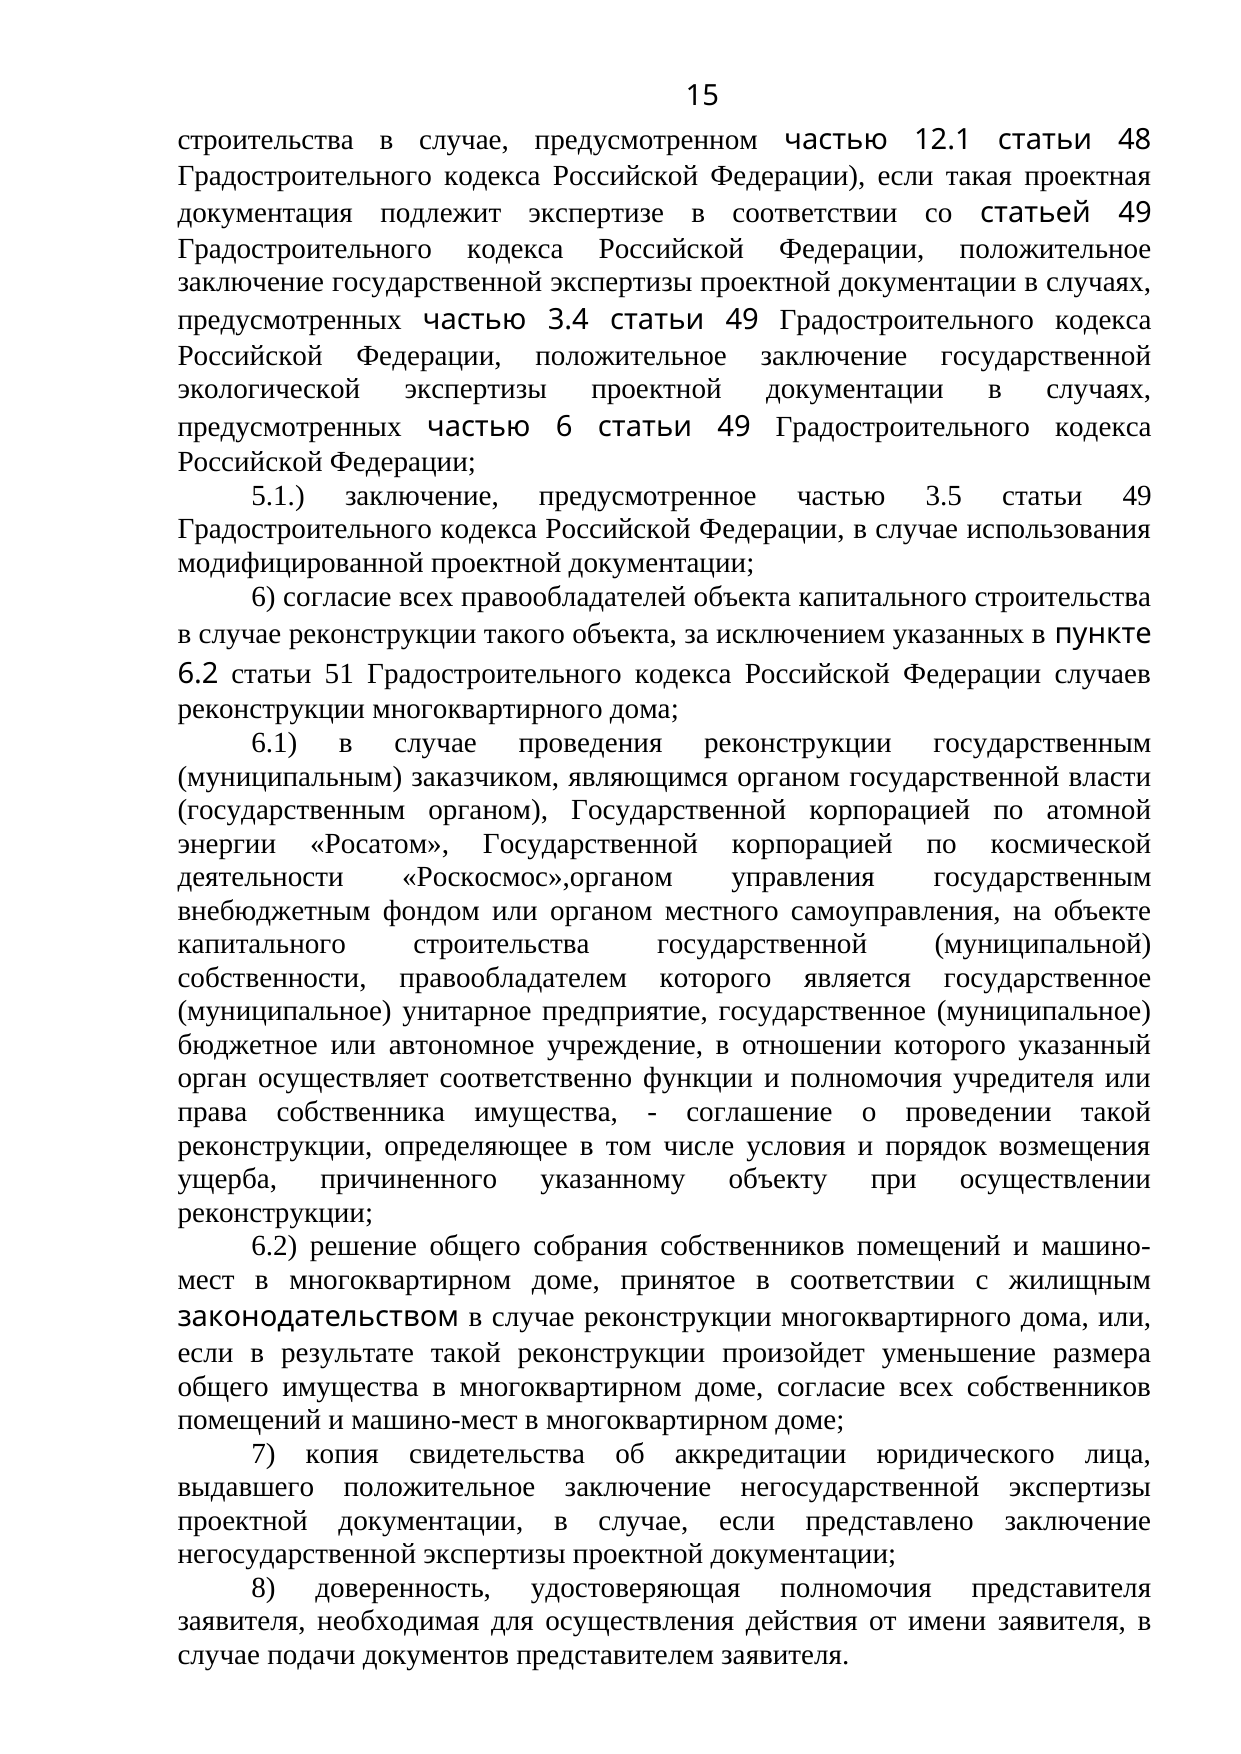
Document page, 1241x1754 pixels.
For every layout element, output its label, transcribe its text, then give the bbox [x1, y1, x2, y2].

text 6) согласие всех правообладателей объекта капитального строительства в случае реконструкции такого объекта, за исключением указанных в пункте 6.2 статьи 51 Градостроительного кодекса Российской Федерации случаев реконструкции многоквартирного дома; [177, 579, 1152, 725]
text 8) доверенность, удостоверяющая полномочия представителя заявителя, необходимая для осуществления действия от имени заявителя, в случае подачи документов представителем заявителя. [177, 1570, 1152, 1671]
text 7) копия свидетельства об аккредитации юридического лица, выдавшего положительное заключение негосударственной экспертизы проектной документации, в случае, если представлено заключение негосударственной экспертизы проектной документации; [177, 1436, 1152, 1570]
text 6.2) решение общего собрания собственников помещений и машино-мест в многоквартирном доме, принятое в соответствии с жилищным законодательством в случае реконструкции многоквартирного дома, или, если в результате такой реконструкции произойдет уменьшение размера общего имущества в многоквартирном доме, согласие всех собственников помещений и машино-мест в многоквартирном доме; [177, 1228, 1152, 1436]
text 5.1.) заключение, предусмотренное частью 3.5 статьи 49 Градостроительного кодекса Российской Федерации, в случае использования модифицированной проектной документации; [177, 478, 1152, 579]
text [177, 118, 1152, 478]
text 6.1) в случае проведения реконструкции государственным (муниципальным) заказчиком, являющимся органом государственной власти (государственным органом), Государственной корпорацией по атомной энергии «Росатом», Государственной корпорацией по космической деятельности «Роскосмос»,органом управления государственным внебюджетным фондом или органом местного самоуправления, на объекте капитального строительства государственной (муниципальной) собственности, правообладателем которого является государственное (муниципальное) унитарное предприятие, государственное (муниципальное) бюджетное или автономное учреждение, в отношении которого указанный орган осуществляет соответственно функции и полномочия учредителя или права собственника имущества, - соглашение о проведении такой реконструкции, определяющее в том числе условия и порядок возмещения ущерба, причиненного указанному объекту при осуществлении реконструкции; [177, 725, 1152, 1228]
